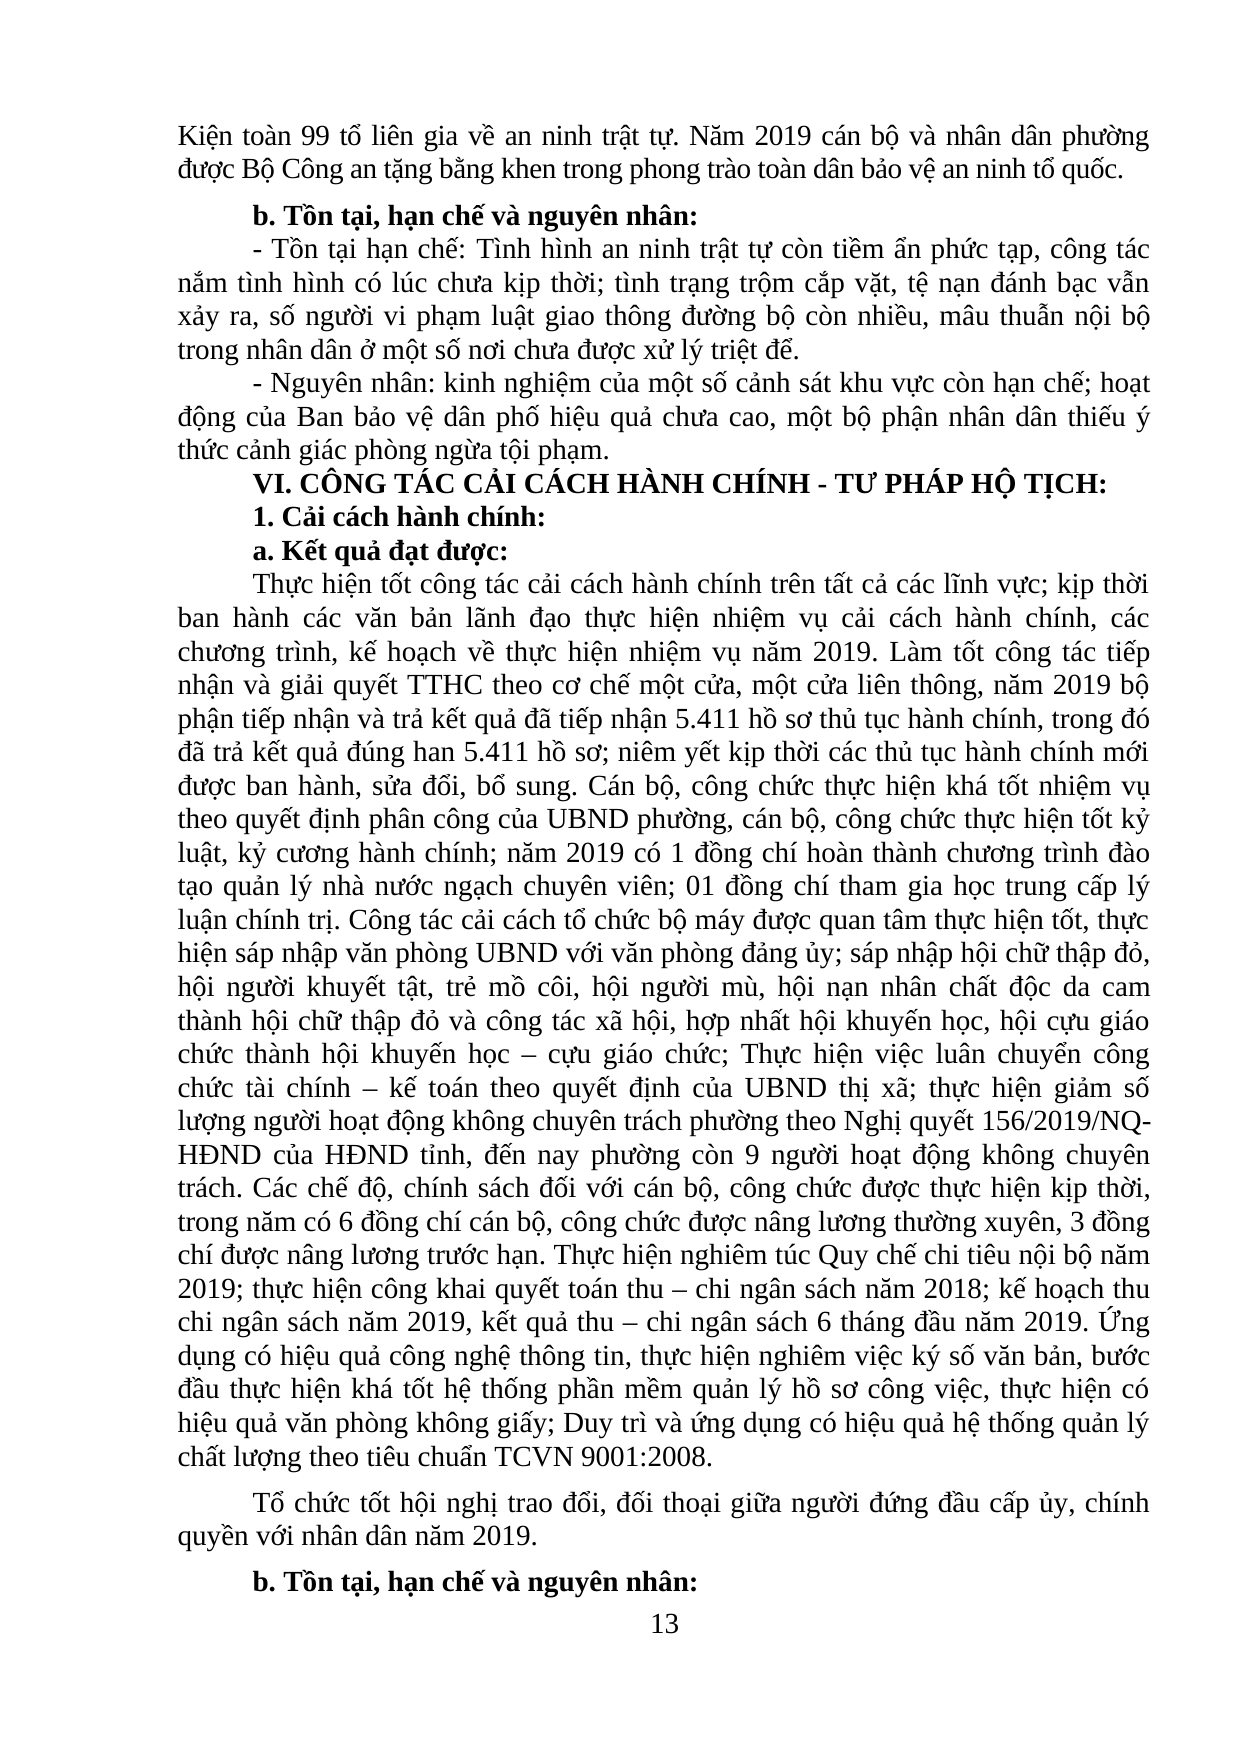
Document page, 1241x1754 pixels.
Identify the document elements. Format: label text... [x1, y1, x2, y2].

text - Tồn tại hạn chế: Tình hình an ninh trật tự còn tiềm ẩn phức tạp, công tác nắm tình hình có lúc chưa kịp thời; tình trạng trộm cắp vặt, tệ nạn đánh bạc vẫn xảy ra, số người vi phạm luật giao thông đường bộ còn nhiều, mâu thuẫn nội bộ trong nhân dân ở một số nơi chưa được xử lý triệt để. [177, 231, 1152, 365]
text a. Kết quả đạt được: [177, 533, 1152, 567]
text Thực hiện tốt công tác cải cách hành chính trên tất cả các lĩnh vực; kịp thời ban hành các văn bản lãnh đạo thực hiện nhiệm vụ cải cách hành chính, các chương trình, kế hoạch về thực hiện nhiệm vụ năm 2019. Làm tốt công tác tiếp nhận và giải quyết TTHC theo cơ chế một cửa, một cửa liên thông, năm 2019 bộ phận tiếp nhận và trả kết quả đã tiếp nhận 5.411 hồ sơ thủ tục hành chính, trong đó đã trả kết quả đúng han 5.411 hồ sơ; niêm yết kịp thời các thủ tục hành chính mới được ban hành, sửa đổi, bổ sung. Cán bộ, công chức thực hiện khá tốt nhiệm vụ theo quyết định phân công của UBND phường, cán bộ, công chức thực hiện tốt kỷ luật, kỷ cương hành chính; năm 2019 có 1 đồng chí hoàn thành chương trình đào tạo quản lý nhà nước ngạch chuyên viên; 01 đồng chí tham gia học trung cấp lý luận chính trị. Công tác cải cách tổ chức bộ máy được quan tâm thực hiện tốt, thực hiện sáp nhập văn phòng UBND với văn phòng đảng ủy; sáp nhập hội chữ thập đỏ, hội người khuyết tật, trẻ mồ côi, hội người mù, hội nạn nhân chất độc da cam thành hội chữ thập đỏ và công tác xã hội, hợp nhất hội khuyến học, hội cựu giáo chức thành hội khuyến học – cựu giáo chức; Thực hiện việc luân chuyển công chức tài chính – kế toán theo quyết định của UBND thị xã; thực hiện giảm số lượng người hoạt động không chuyên trách phường theo Nghị quyết 156/2019/NQ-HĐND của HĐND tỉnh, đến nay phường còn 9 người hoạt động không chuyên trách. Các chế độ, chính sách đối với cán bộ, công chức được thực hiện kịp thời, trong năm có 6 đồng chí cán bộ, công chức được nâng lương thường xuyên, 3 đồng chí được nâng lương trước hạn. Thực hiện nghiêm túc Quy chế chi tiêu nội bộ năm 2019; thực hiện công khai quyết toán thu – chi ngân sách năm 2018; kế hoạch thu chi ngân sách năm 2019, kết quả thu – chi ngân sách 6 tháng đầu năm 2019. Ứng dụng có hiệu quả công nghệ thông tin, thực hiện nghiêm việc ký số văn bản, bước đầu thực hiện khá tốt hệ thống phần mềm quản lý hồ sơ công việc, thực hiện có hiệu quả văn phòng không giấy; Duy trì và ứng dụng có hiệu quả hệ thống quản lý chất lượng theo tiêu chuẩn TCVN 9001:2008. [177, 567, 1152, 1472]
text Tổ chức tốt hội nghị trao đổi, đối thoại giữa người đứng đầu cấp ủy, chính quyền với nhân dân năm 2019. [177, 1485, 1152, 1552]
text b. Tồn tại, hạn chế và nguyên nhân: [177, 1564, 1152, 1598]
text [177, 118, 1152, 185]
text VI. CÔNG TÁC CẢI CÁCH HÀNH CHÍNH - TƯ PHÁP HỘ TỊCH: [177, 466, 1152, 499]
text - Nguyên nhân: kinh nghiệm của một số cảnh sát khu vực còn hạn chế; hoạt động của Ban bảo vệ dân phố hiệu quả chưa cao, một bộ phận nhân dân thiếu ý thức cảnh giác phòng ngừa tội phạm. [177, 365, 1152, 466]
text 1. Cải cách hành chính: [177, 499, 1152, 533]
text b. Tồn tại, hạn chế và nguyên nhân: [177, 198, 1152, 231]
